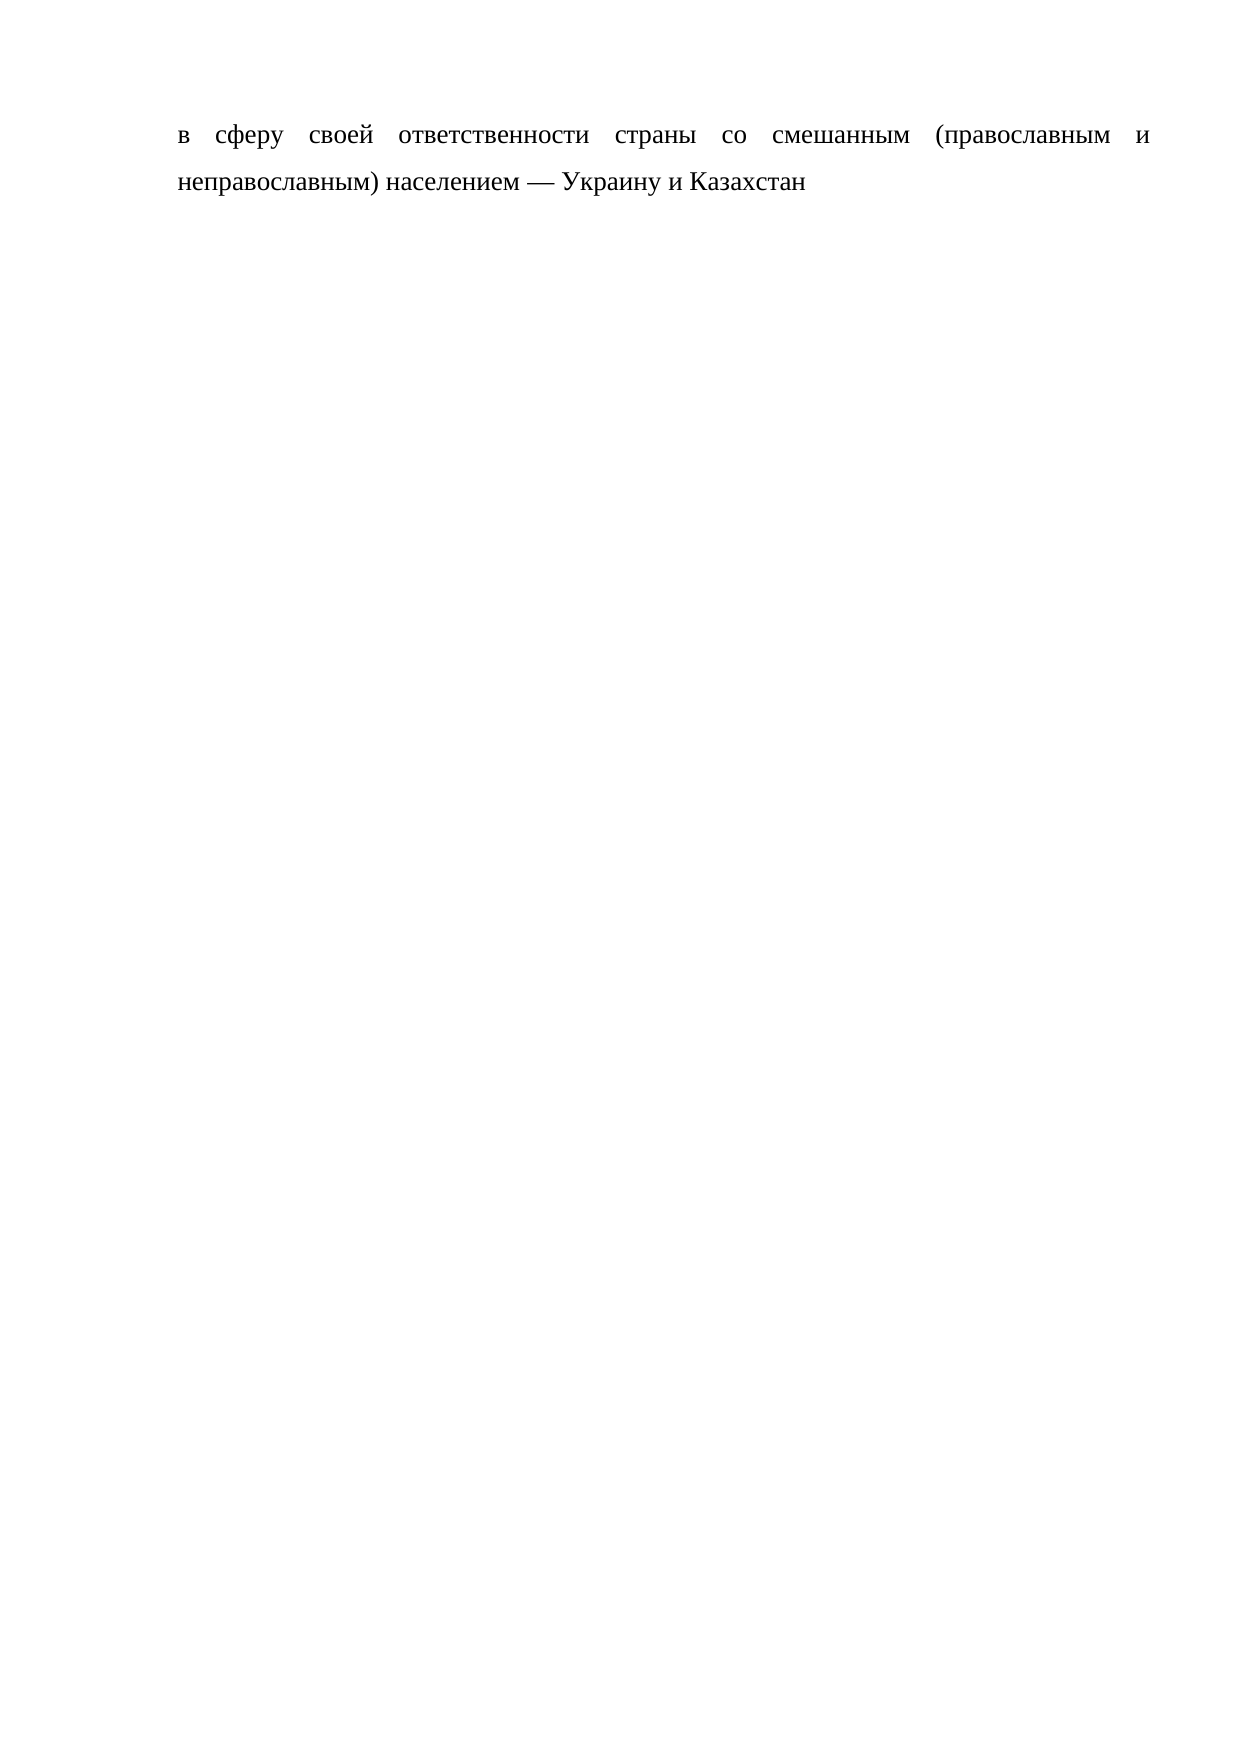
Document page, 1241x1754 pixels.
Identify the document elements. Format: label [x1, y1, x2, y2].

text [177, 118, 1152, 196]
